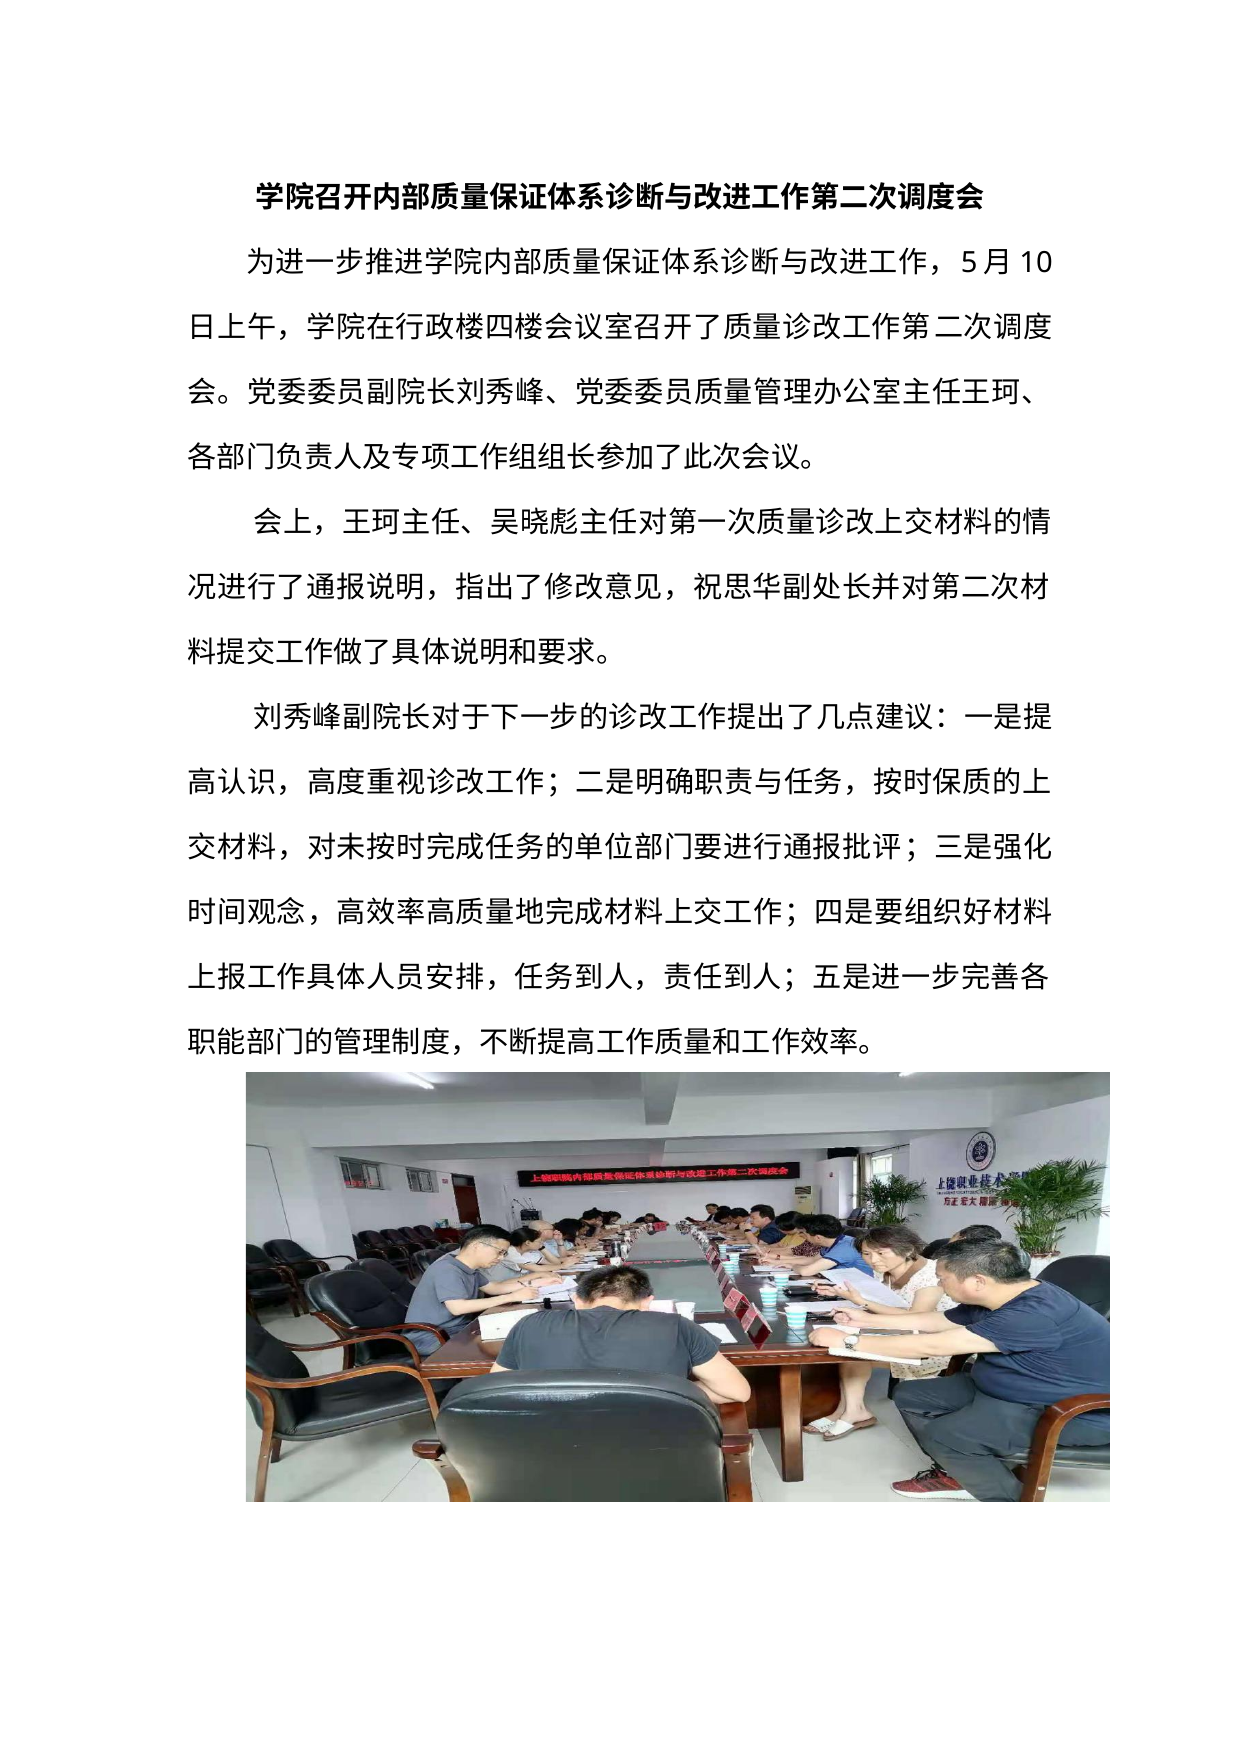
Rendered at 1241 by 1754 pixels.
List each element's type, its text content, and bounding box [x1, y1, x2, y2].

text 会上，王珂主任、吴晓彪主任对第一次质量诊改上交材料的情况进行了通报说明，指出了修改意见，祝思华副处长并对第二次材料提交工作做了具体说明和要求。 [187, 487, 1053, 682]
text 为进一步推进学院内部质量保证体系诊断与改进工作，5月10日上午，学院在行政楼四楼会议室召开了质量诊改工作第二次调度会。党委委员副院长刘秀峰、党委委员质量管理办公室主任王珂、各部门负责人及专项工作组组长参加了此次会议。 [187, 227, 1053, 487]
text 刘秀峰副院长对于下一步的诊改工作提出了几点建议：一是提高认识，高度重视诊改工作；二是明确职责与任务，按时保质的上交材料，对未按时完成任务的单位部门要进行通报批评；三是强化时间观念，高效率高质量地完成材料上交工作；四是要组织好材料上报工作具体人员安排，任务到人，责任到人；五是进一步完善各职能部门的管理制度，不断提高工作质量和工作效率。 [187, 682, 1053, 1072]
text 学院召开内部质量保证体系诊断与改进工作第二次调度会 [187, 162, 1053, 227]
picture [245, 1072, 1110, 1502]
